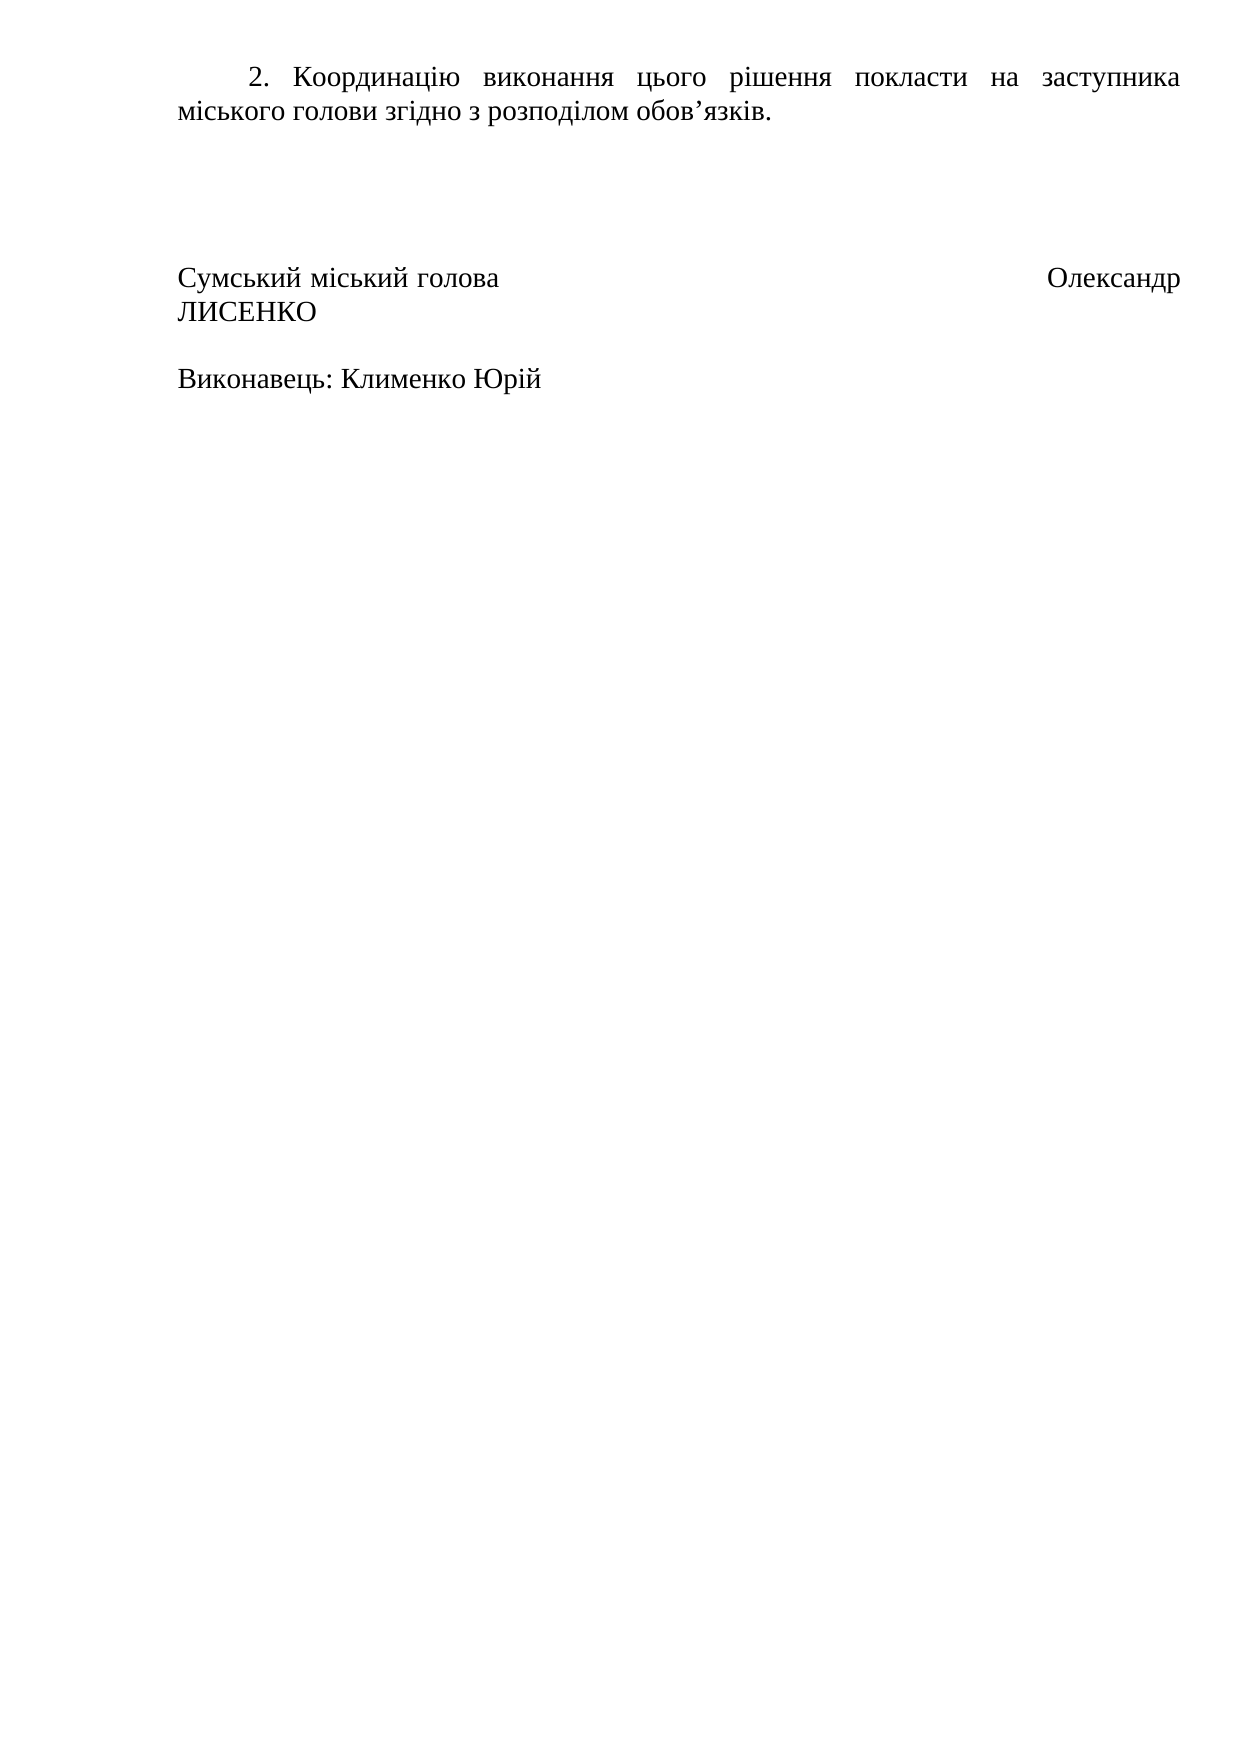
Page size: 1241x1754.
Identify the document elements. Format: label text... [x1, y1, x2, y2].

text Сумський міський голова Олександр ЛИСЕНКО [177, 260, 1181, 327]
text 2. Координацію виконання цього рішення покласти на заступника міського голови згідно з розподілом обов’язків. [177, 59, 1181, 126]
text Виконавець: Клименко Юрій [177, 361, 1181, 394]
